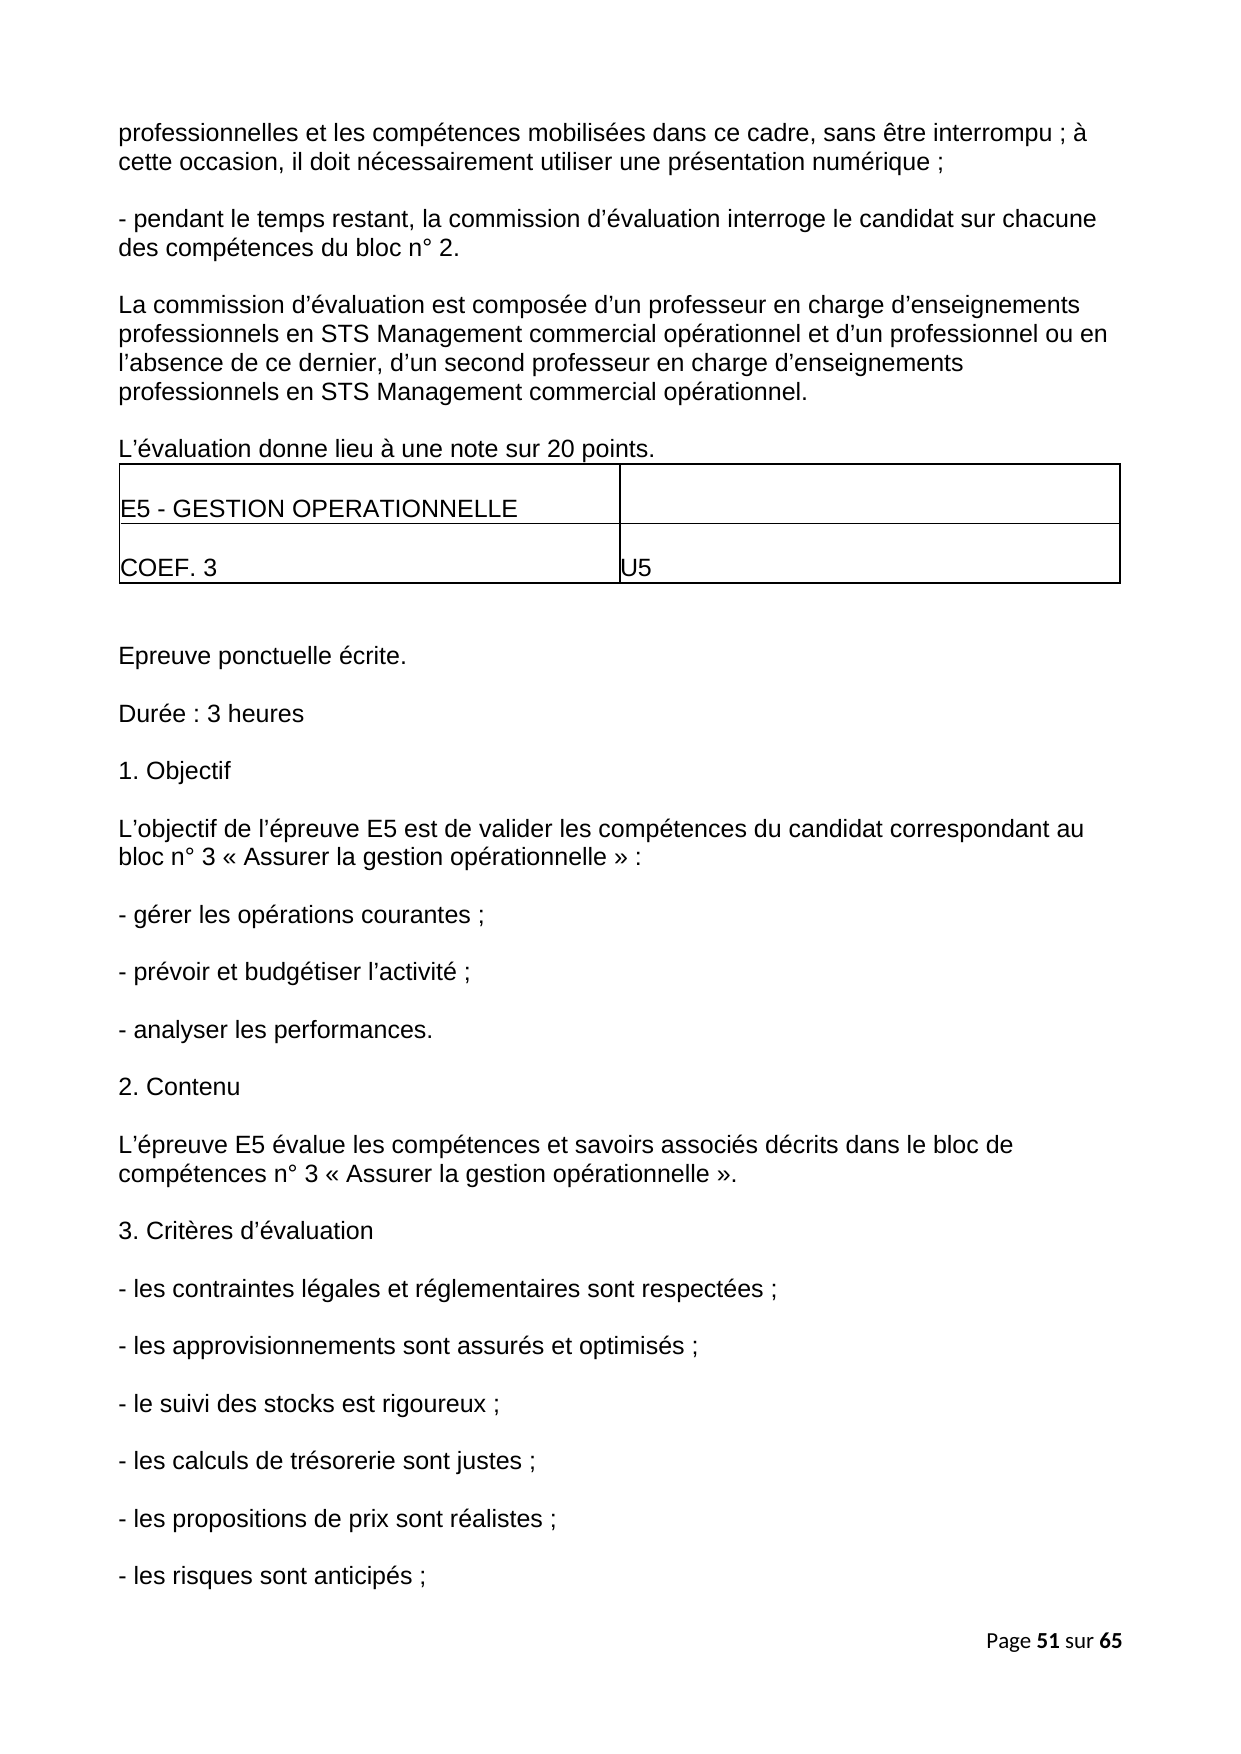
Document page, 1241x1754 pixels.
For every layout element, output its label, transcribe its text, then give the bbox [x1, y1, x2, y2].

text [118, 118, 1122, 176]
text Durée : 3 heures [118, 698, 1122, 727]
text - pendant le temps restant, la commission d’évaluation interroge le candidat sur chacune des compétences du bloc n° 2. [118, 204, 1122, 262]
text - prévoir et budgétiser l’activité ; [118, 957, 1122, 986]
text L’épreuve E5 évalue les compétences et savoirs associés décrits dans le bloc de compétences n° 3 « Assurer la gestion opérationnelle ». [118, 1130, 1122, 1187]
table_cell COEF. 3 [120, 524, 619, 582]
table_cell U5 [621, 524, 1119, 582]
text 1. Objectif [118, 756, 1122, 785]
text - les calculs de trésorerie sont justes ; [118, 1446, 1122, 1475]
text - le suivi des stocks est rigoureux ; [118, 1388, 1122, 1417]
table_header [621, 465, 1119, 522]
text - gérer les opérations courantes ; [118, 900, 1122, 928]
text - les propositions de prix sont réalistes ; [118, 1503, 1122, 1532]
text - analyser les performances. [118, 1015, 1122, 1043]
text La commission d’évaluation est composée d’un professeur en charge d’enseignements professionnels en STS Management commercial opérationnel et d’un professionnel ou en l’absence de ce dernier, d’un second professeur en charge d’enseignements professionnels en STS Management commercial opérationnel. [118, 291, 1122, 406]
text 3. Critères d’évaluation [118, 1216, 1122, 1245]
text 2. Contenu [118, 1072, 1122, 1101]
text Epreuve ponctuelle écrite. [118, 641, 1122, 670]
table_header E5 - GESTION OPERATIONNELLE [120, 465, 619, 522]
text L’objectif de l’épreuve E5 est de valider les compétences du candidat correspondant au bloc n° 3 « Assurer la gestion opérationnelle » : [118, 813, 1122, 871]
text - les approvisionnements sont assurés et optimisés ; [118, 1331, 1122, 1360]
text - les contraintes légales et réglementaires sont respectées ; [118, 1273, 1122, 1302]
text - les risques sont anticipés ; [118, 1561, 1122, 1590]
text L’évaluation donne lieu à une note sur 20 points. [118, 434, 1122, 463]
